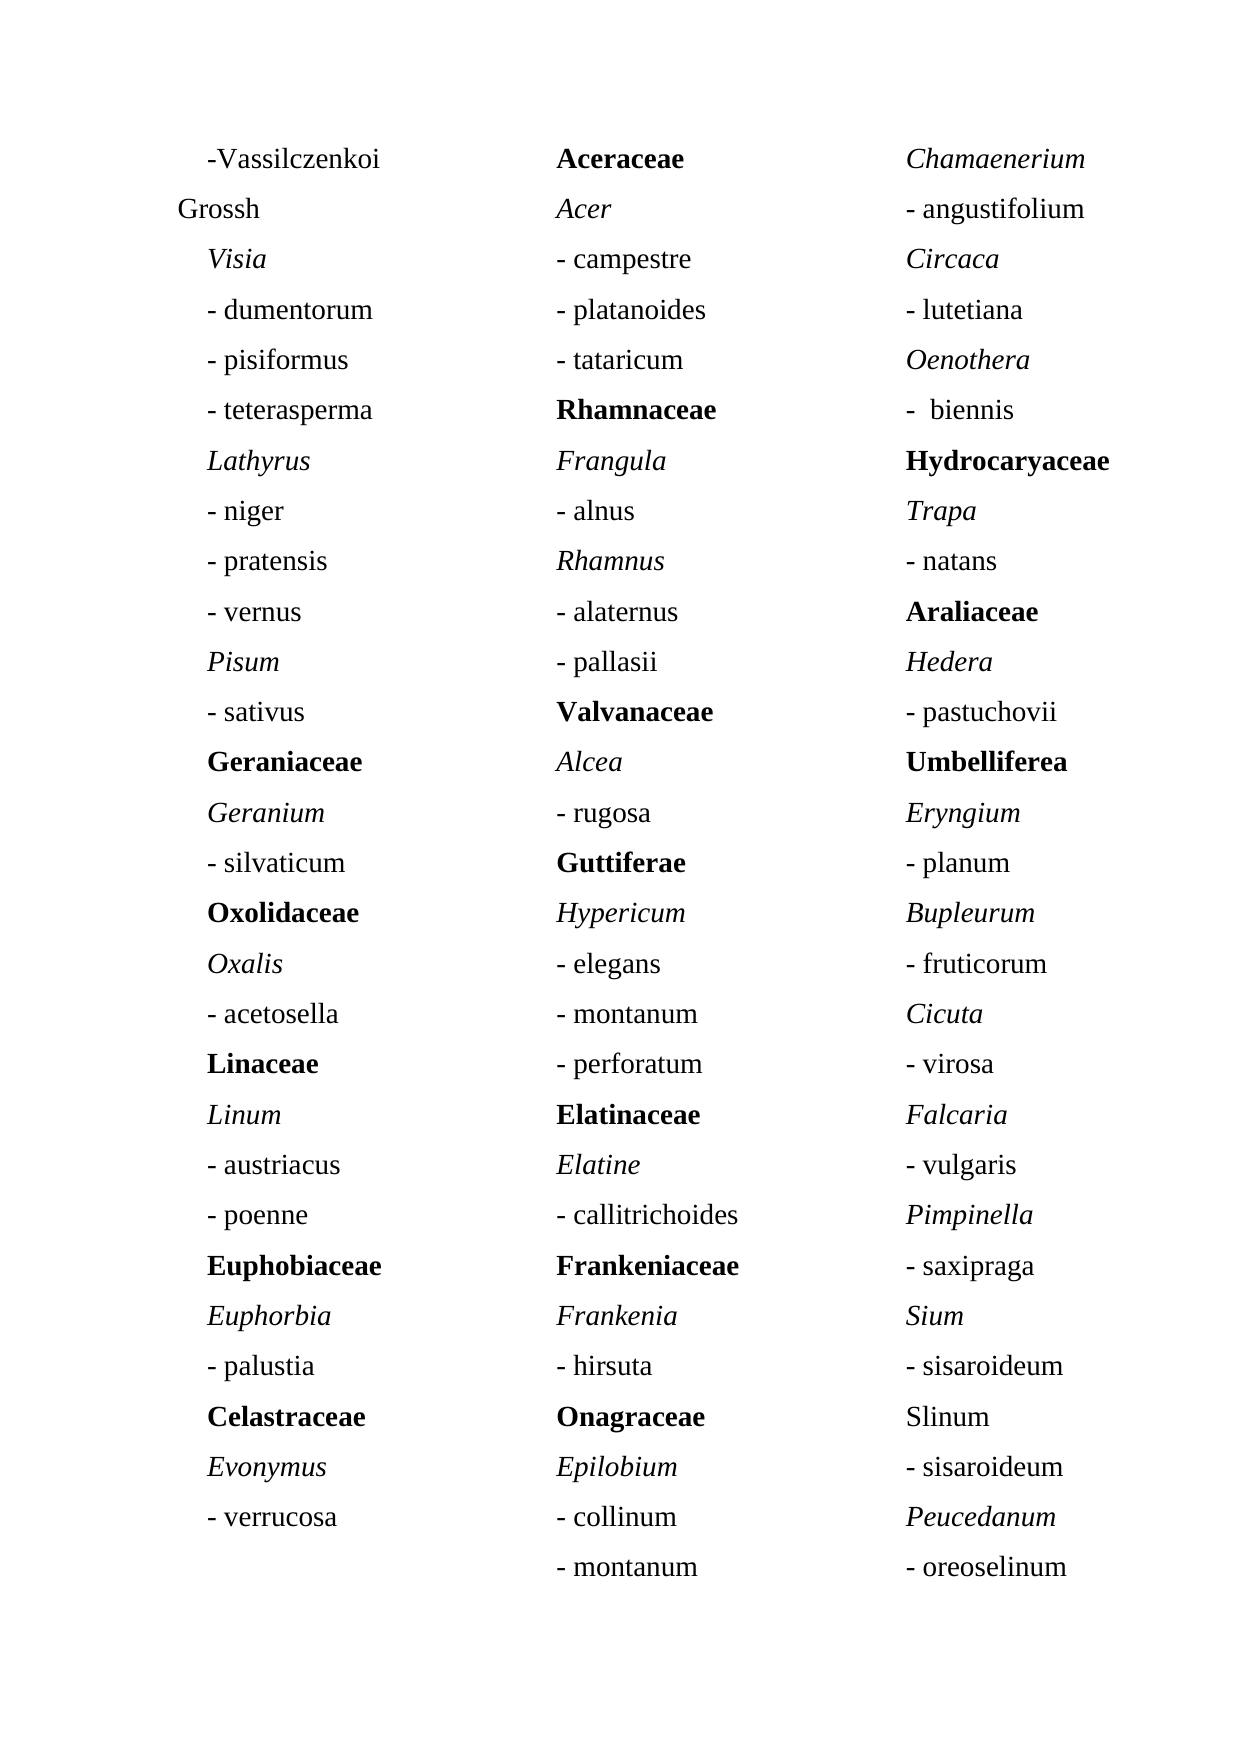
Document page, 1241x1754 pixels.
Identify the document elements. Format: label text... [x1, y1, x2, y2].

text Rhamnus [527, 543, 802, 577]
text Aceraceae [527, 141, 802, 174]
text - oreoselinum [876, 1549, 1152, 1583]
text Lathyrus [177, 443, 453, 476]
text Epilobium [527, 1449, 802, 1482]
text - lutetiana [876, 292, 1152, 325]
text Hedera [876, 644, 1152, 677]
text - vernus [177, 594, 453, 627]
text - sisaroideum [876, 1348, 1152, 1382]
text - acetosella [177, 996, 453, 1030]
text Evonymus [177, 1449, 453, 1482]
text -Vassilczenkoi Grossh [177, 141, 453, 225]
text - montanum [527, 1549, 802, 1583]
text Pimpinella [876, 1197, 1152, 1231]
text Geranium [177, 795, 453, 828]
text Frankeniaceae [527, 1248, 802, 1281]
text Trapa [876, 493, 1152, 527]
text - virosa [876, 1046, 1152, 1080]
text Hydrocaryaceae [876, 443, 1152, 476]
text - dumentorum [177, 292, 453, 325]
text Elatine [527, 1147, 802, 1181]
text - natans [876, 543, 1152, 577]
text - poenne [177, 1197, 453, 1231]
text - pastuchovii [876, 694, 1152, 728]
text Cicuta [876, 996, 1152, 1030]
text Falcaria [876, 1097, 1152, 1130]
text Chamaenerium [876, 141, 1152, 174]
text - sativus [177, 694, 453, 728]
text Bupleurum [876, 896, 1152, 929]
text - pratensis [177, 543, 453, 577]
text - silvaticum [177, 845, 453, 879]
text - montanum [527, 996, 802, 1030]
text Guttiferae [527, 845, 802, 879]
text Acer [527, 191, 802, 225]
text - niger [177, 493, 453, 527]
text Oxalis [177, 946, 453, 979]
text - callitrichoides [527, 1197, 802, 1231]
text - platanoides [527, 292, 802, 325]
text Onagraceae [527, 1399, 802, 1432]
text - alaternus [527, 594, 802, 627]
text Umbelliferea [876, 744, 1152, 778]
text - vulgaris [876, 1147, 1152, 1181]
text - campestre [527, 241, 802, 275]
text Frankenia [527, 1298, 802, 1332]
text - pisiformus [177, 342, 453, 376]
text Slinum [876, 1399, 1152, 1432]
text Rhamnaceae [527, 392, 802, 426]
text Visia [177, 241, 453, 275]
text Oxolidaceae [177, 896, 453, 929]
text Elatinaceae [527, 1097, 802, 1130]
text - alnus [527, 493, 802, 527]
text Euphorbia [177, 1298, 453, 1332]
text - austriacus [177, 1147, 453, 1181]
text - palustia [177, 1348, 453, 1382]
text Linaceae [177, 1046, 453, 1080]
text Peucedanum [876, 1499, 1152, 1533]
text Celastraceae [177, 1399, 453, 1432]
text Sium [876, 1298, 1152, 1332]
text Pisum [177, 644, 453, 677]
text Alcea [527, 744, 802, 778]
text - rugosa [527, 795, 802, 828]
text Valvanaceae [527, 694, 802, 728]
text Oenothera [876, 342, 1152, 376]
text - hirsuta [527, 1348, 802, 1382]
text Eryngium [876, 795, 1152, 828]
text - teterasperma [177, 392, 453, 426]
text - saxipraga [876, 1248, 1152, 1281]
text Linum [177, 1097, 453, 1130]
text - angustifolium [876, 191, 1152, 225]
text Geraniaceae [177, 744, 453, 778]
text - planum [876, 845, 1152, 879]
text - perforatum [527, 1046, 802, 1080]
text Euphobiaceae [177, 1248, 453, 1281]
text - elegans [527, 946, 802, 979]
text - verrucosa [177, 1499, 453, 1533]
text Circaca [876, 241, 1152, 275]
text - biennis [876, 392, 1152, 426]
text - pallasii [527, 644, 802, 677]
text - tataricum [527, 342, 802, 376]
text - sisaroideum [876, 1449, 1152, 1482]
text Araliaceae [876, 594, 1152, 627]
text - fruticorum [876, 946, 1152, 979]
text Hypericum [527, 896, 802, 929]
text Frangula [527, 443, 802, 476]
text - collinum [527, 1499, 802, 1533]
